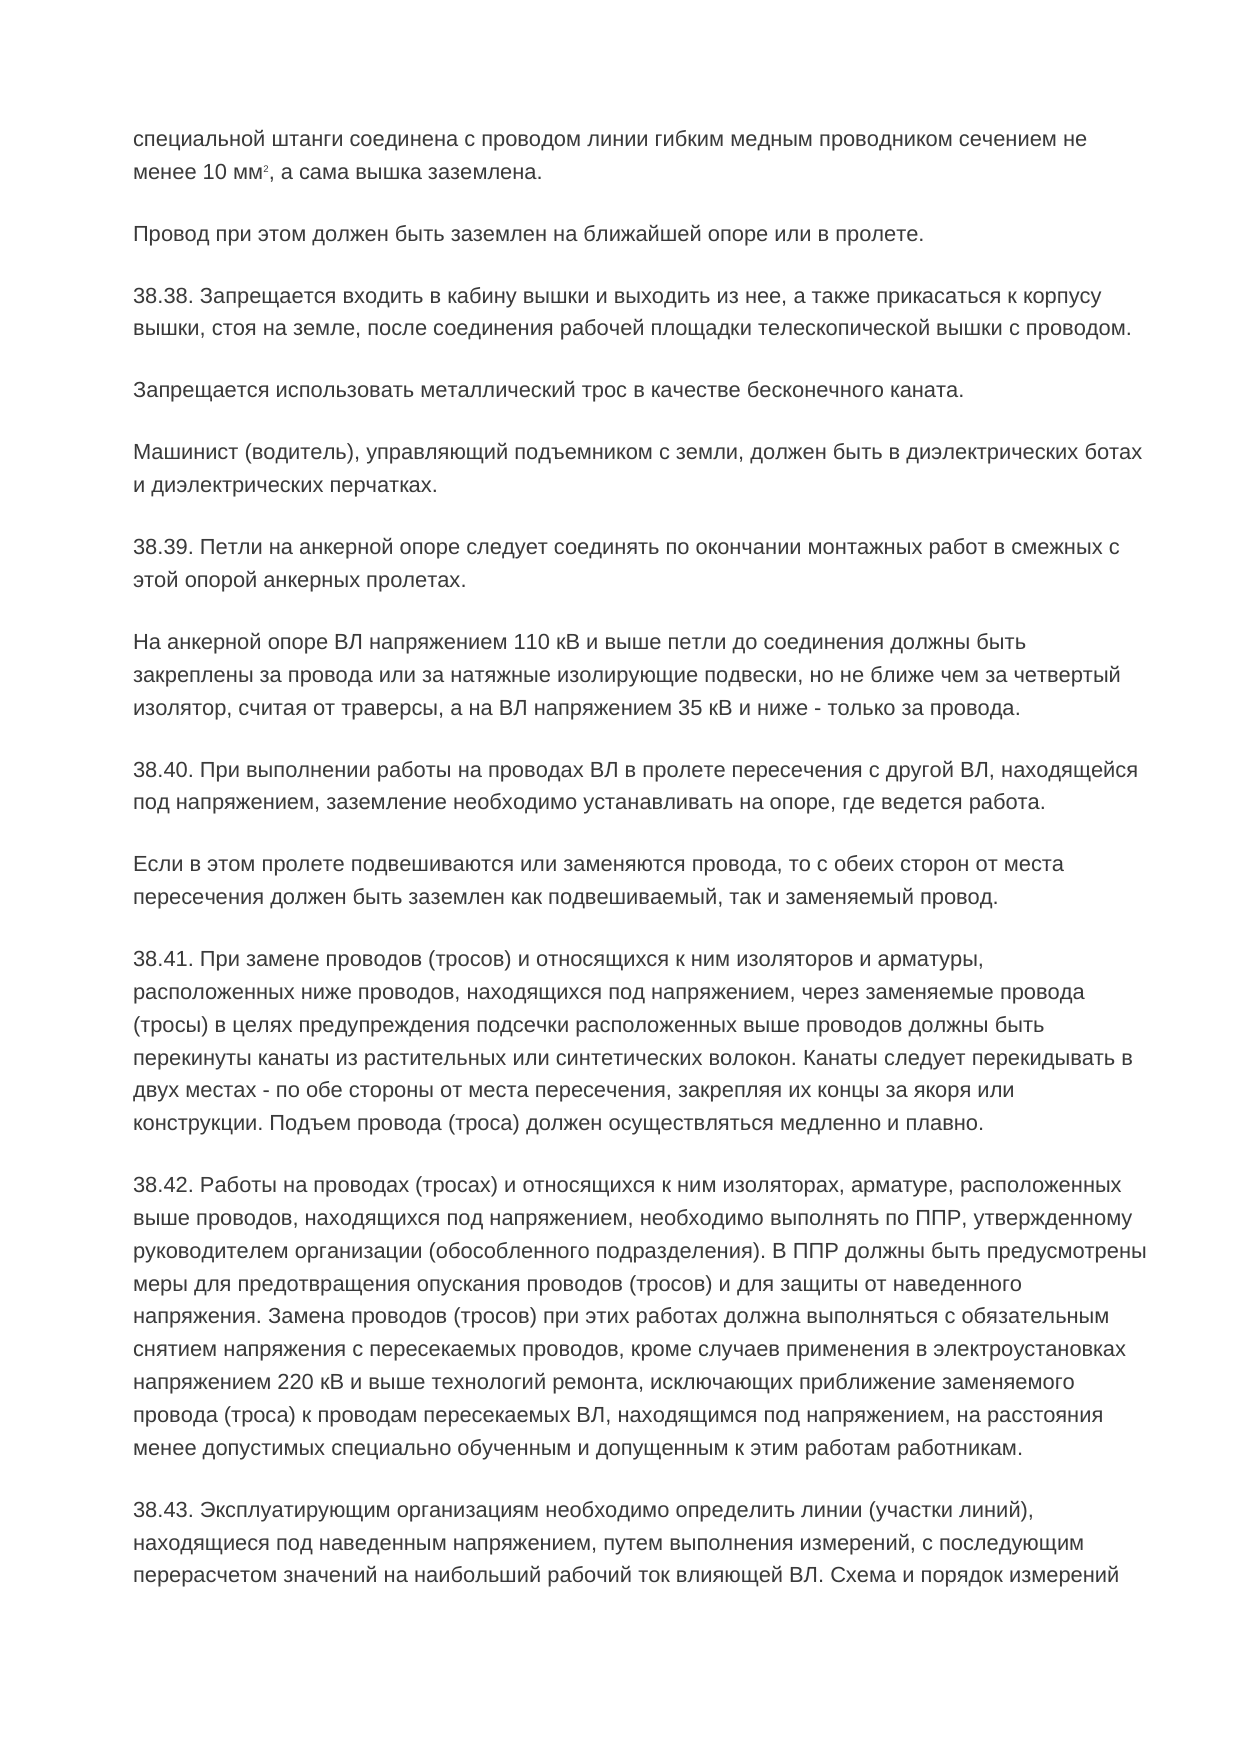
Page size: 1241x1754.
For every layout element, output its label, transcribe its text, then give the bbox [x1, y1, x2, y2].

text Провод при этом должен быть заземлен на ближайшей опоре или в пролете. [133, 213, 1152, 246]
text 38.38. Запрещается входить в кабину вышки и выходить из нее, а также прикасаться к корпусу вышки, стоя на земле, после соединения рабочей площадки телескопической вышки с проводом. [133, 275, 1152, 341]
text Если в этом пролете подвешиваются или заменяются провода, то с обеих сторон от места пересечения должен быть заземлен как подвешиваемый, так и заменяемый провод. [133, 844, 1152, 909]
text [133, 1489, 1152, 1587]
text 38.41. При замене проводов (тросов) и относящихся к ним изоляторов и арматуры, расположенных ниже проводов, находящихся под напряжением, через заменяемые провода (тросы) в целях предупреждения подсечки расположенных выше проводов должны быть перекинуты канаты из растительных или синтетических волокон. Канаты следует перекидывать в двух местах - по обе стороны от места пересечения, закрепляя их концы за якоря или конструкции. Подъем провода (троса) должен осуществляться медленно и плавно. [133, 938, 1152, 1135]
text На анкерной опоре ВЛ напряжением 110 кВ и выше петли до соединения должны быть закреплены за провода или за натяжные изолирующие подвески, но не ближе чем за четвертый изолятор, считая от траверсы, а на ВЛ напряжением 35 кВ и ниже - только за провода. [133, 621, 1152, 720]
text 38.39. Петли на анкерной опоре следует соединять по окончании монтажных работ в смежных с этой опорой анкерных пролетах. [133, 526, 1152, 592]
text Машинист (водитель), управляющий подъемником с земли, должен быть в диэлектрических ботах и диэлектрических перчатках. [133, 432, 1152, 497]
text Запрещается использовать металлический трос в качестве бесконечного каната. [133, 370, 1152, 402]
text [133, 118, 1152, 184]
text 38.40. При выполнении работы на проводах ВЛ в пролете пересечения с другой ВЛ, находящейся под напряжением, заземление необходимо устанавливать на опоре, где ведется работа. [133, 749, 1152, 814]
text 38.42. Работы на проводах (тросах) и относящихся к ним изоляторах, арматуре, расположенных выше проводов, находящихся под напряжением, необходимо выполнять по ППР, утвержденному руководителем организации (обособленного подразделения). В ППР должны быть предусмотрены меры для предотвращения опускания проводов (тросов) и для защиты от наведенного напряжения. Замена проводов (тросов) при этих работах должна выполняться с обязательным снятием напряжения с пересекаемых проводов, кроме случаев применения в электроустановках напряжением 220 кВ и выше технологий ремонта, исключающих приближение заменяемого провода (троса) к проводам пересекаемых ВЛ, находящимся под напряжением, на расстояния менее допустимых специально обученным и допущенным к этим работам работникам. [133, 1164, 1152, 1460]
